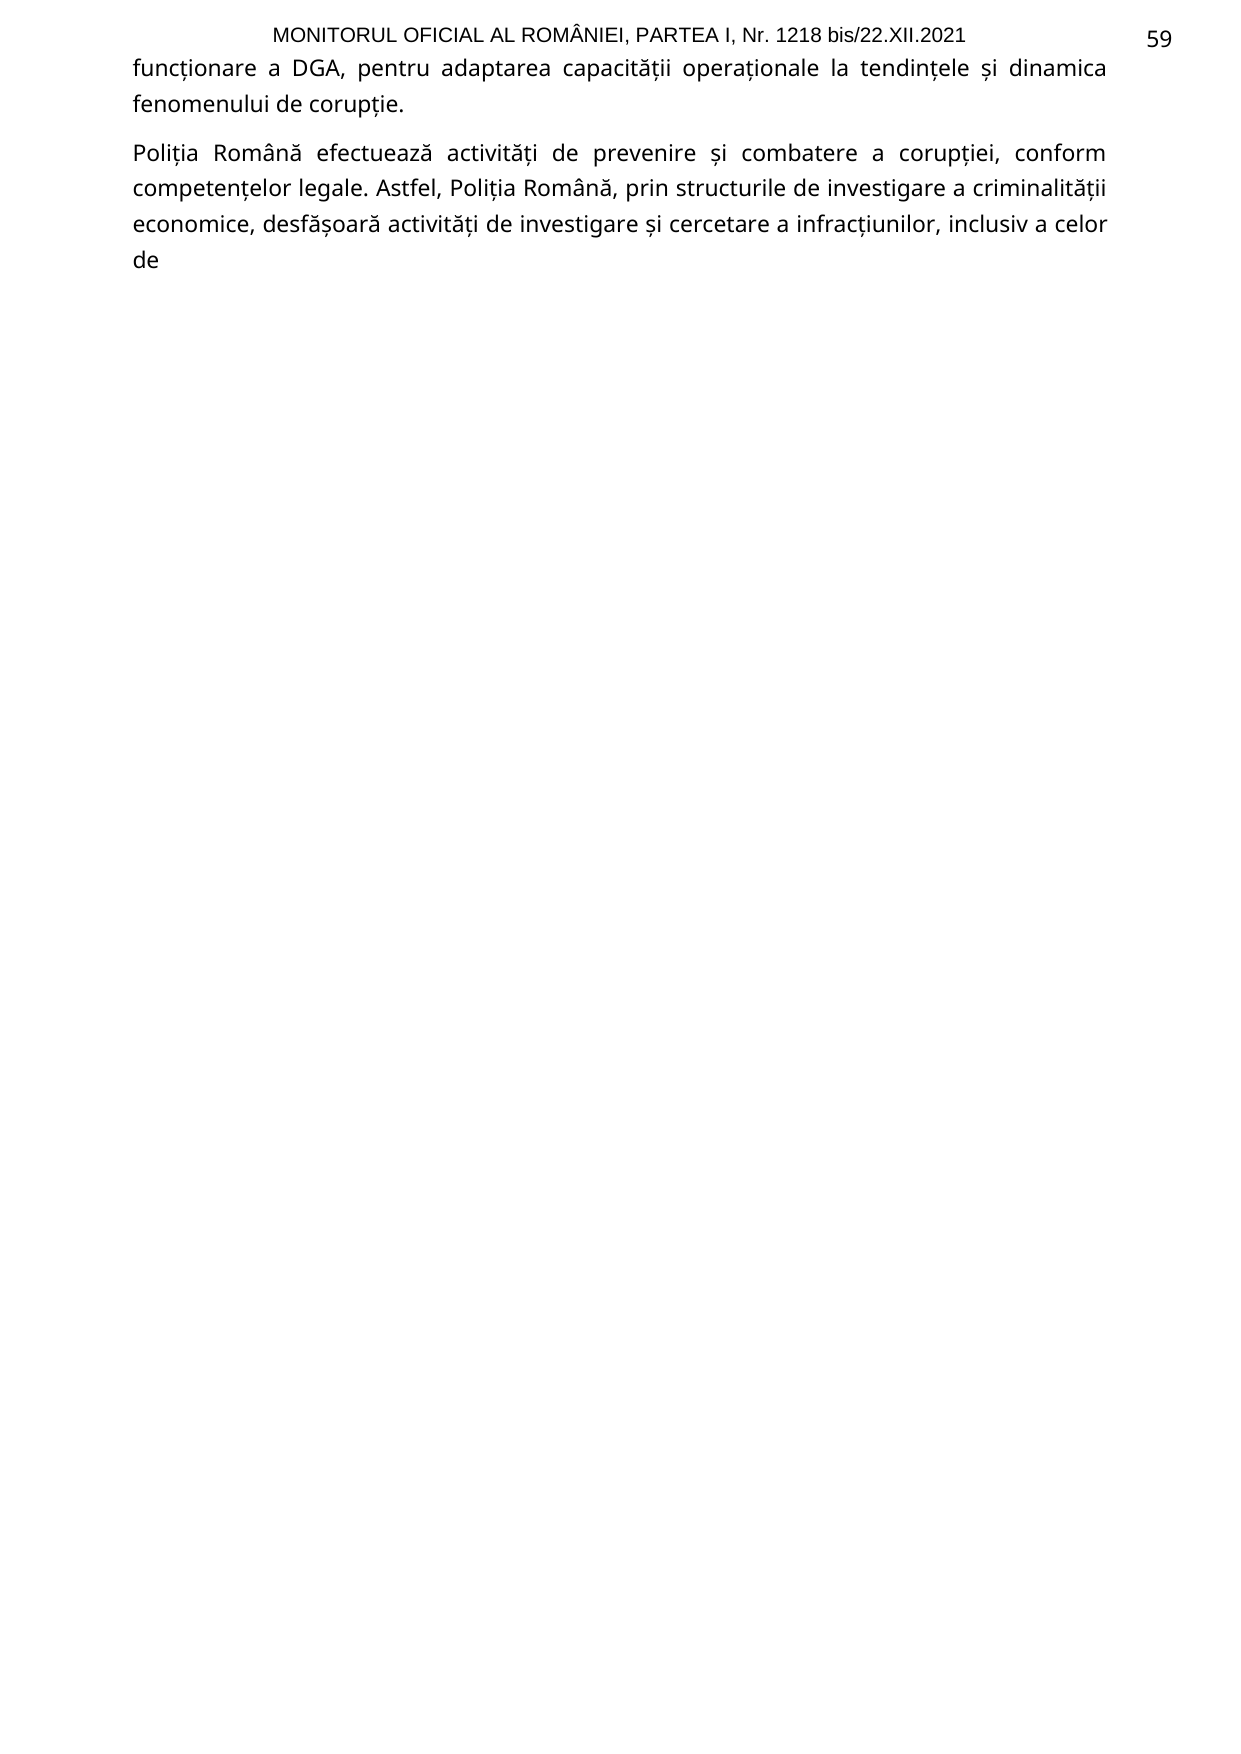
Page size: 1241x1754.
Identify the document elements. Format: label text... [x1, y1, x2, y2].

text Poliția Română efectuează activități de prevenire și combatere a corupției, conform competențelor legale. Astfel, Poliția Română, prin structurile de investigare a criminalității economice, desfășoară activități de investigare și cercetare a infracțiunilor, inclusiv a celor de [132, 136, 1108, 276]
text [132, 52, 1108, 119]
